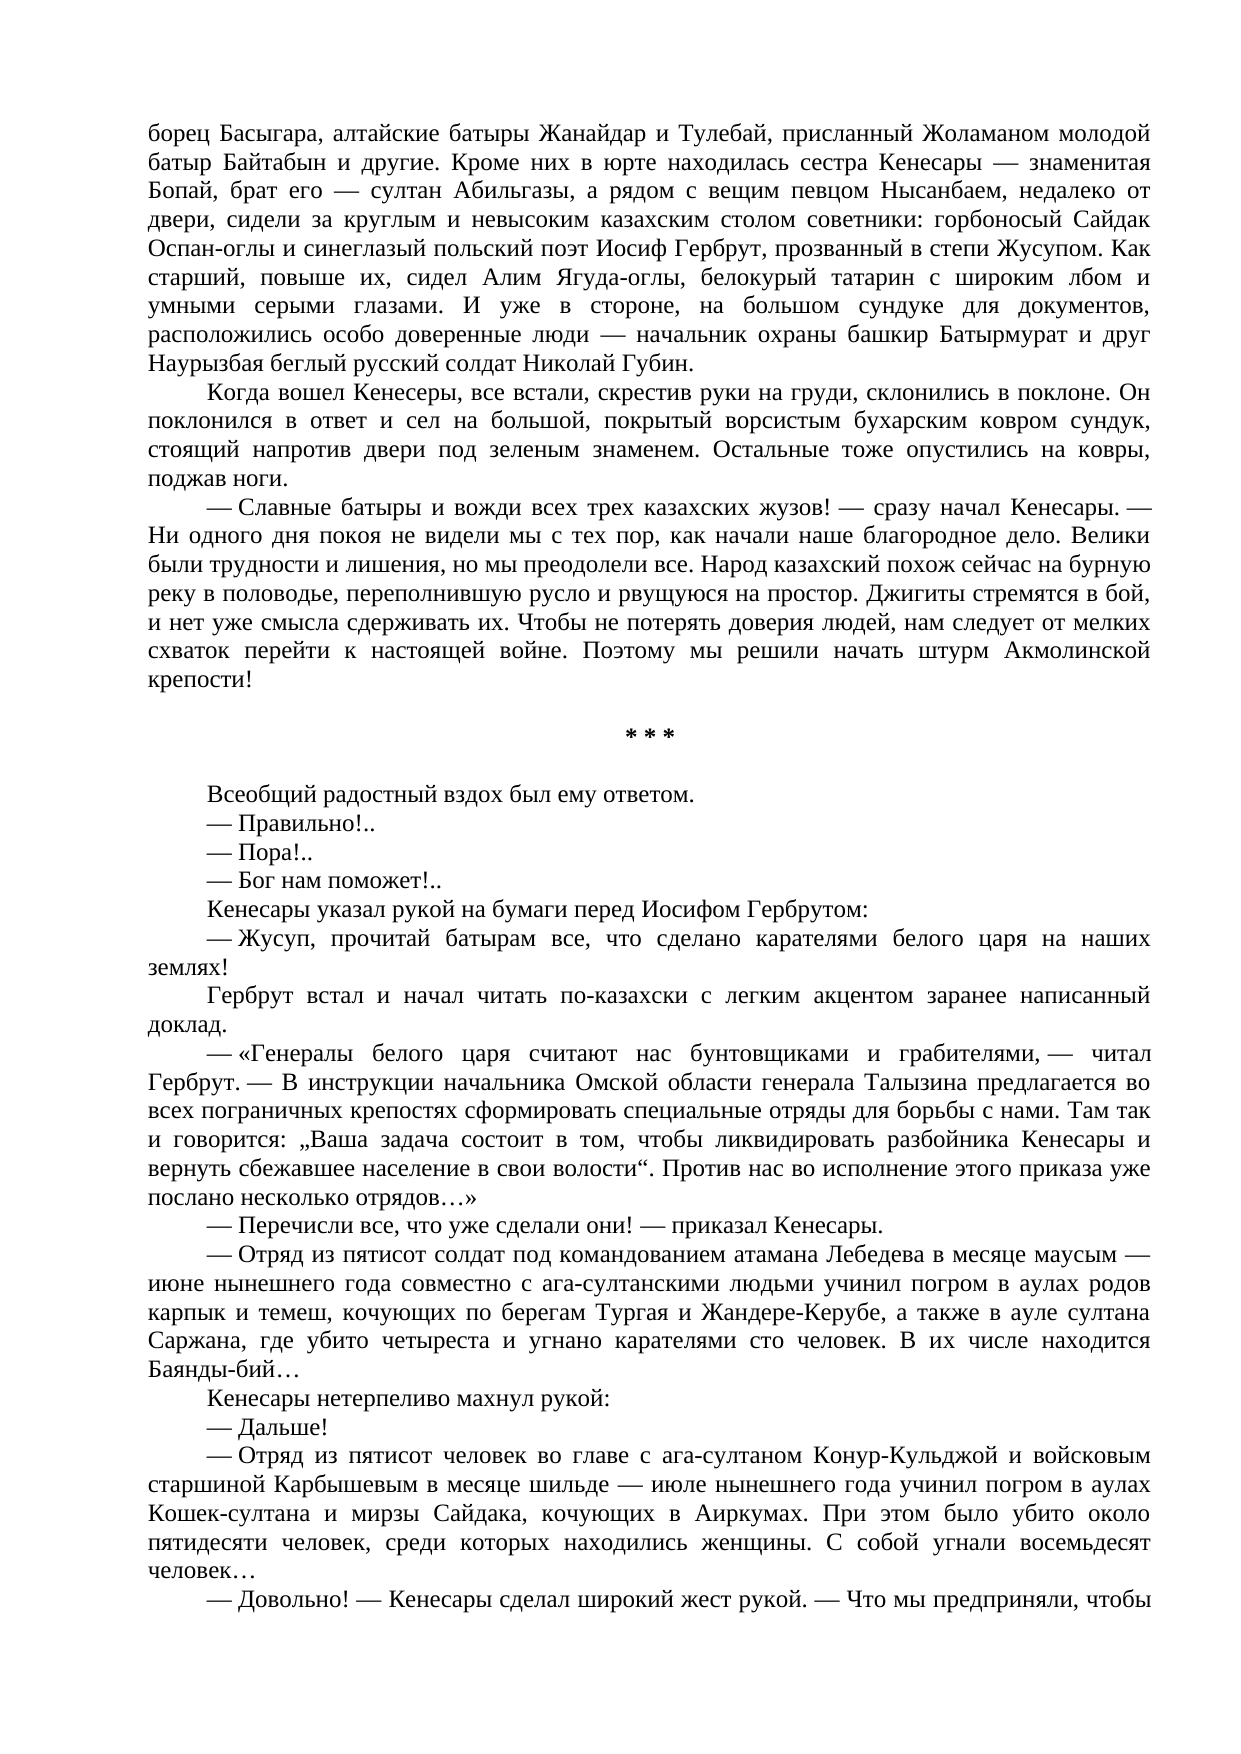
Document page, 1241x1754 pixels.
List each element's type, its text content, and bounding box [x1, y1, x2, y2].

text — Пора!.. [148, 837, 1152, 866]
text — Перечисли все, что уже сделали они! — приказал Кенесары. [148, 1211, 1152, 1239]
text Кенесары указал рукой на бумаги перед Иосифом Гербрутом: [148, 894, 1152, 923]
text Кенесары нетерпеливо махнул рукой: [148, 1383, 1152, 1412]
text Всеобщий радостный вздох был ему ответом. [148, 779, 1152, 808]
text — Славные батыры и вожди всех трех казахских жузов! — сразу начал Кенесары. — Ни одного дня покоя не видели мы с тех пор, как начали наше благородное дело. Велики были трудности и лишения, но мы преодолели все. Народ казахский похож сейчас на бурную реку в половодье, переполнившую русло и рвущуюся на простор. Джигиты стремятся в бой, и нет уже смысла сдерживать их. Чтобы не потерять доверия людей, нам следует от мелких схваток перейти к настоящей войне. Поэтому мы решили начать штурм Акмолинской крепости! [148, 492, 1152, 693]
text — Бог нам поможет!.. [148, 866, 1152, 894]
text — Отряд из пятисот человек во главе с ага-султаном Конур-Кульджой и войсковым старшиной Карбышевым в месяце шильде — июле нынешнего года учинил погром в аулах Кошек-султана и мирзы Сайдака, кочующих в Аиркумах. При этом было убито около пятидесяти человек, среди которых находились женщины. С собой угнали восемьдесят человек… [148, 1441, 1152, 1584]
subtitle * * * [148, 722, 1152, 751]
text — «Генералы белого царя считают нас бунтовщиками и грабителями, — читал Гербрут. — В инструкции начальника Омской области генерала Талызина предлагается во всех пограничных крепостях сформировать специальные отряды для борьбы с нами. Там так и говорится: „Ваша задача состоит в том, чтобы ликвидировать разбойника Кенесары и вернуть сбежавшее население в свои волости“. Против нас во исполнение этого приказа уже послано несколько отрядов…» [148, 1038, 1152, 1211]
text Когда вошел Кенесеры, все встали, скрестив руки на груди, склонились в поклоне. Он поклонился в ответ и сел на большой, покрытый ворсистым бухарским ковром сундук, стоящий напротив двери под зеленым знаменем. Остальные тоже опустились на ковры, поджав ноги. [148, 377, 1152, 492]
text — Жусуп, прочитай батырам все, что сделано карателями белого царя на наших землях! [148, 923, 1152, 981]
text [148, 118, 1152, 377]
text — Дальше! [148, 1412, 1152, 1441]
text — Отряд из пятисот солдат под командованием атамана Лебедева в месяце маусым — июне нынешнего года совместно с ага-султанскими людьми учинил погром в аулах родов карпык и темеш, кочующих по берегам Тургая и Жандере-Керубе, а также в ауле султана Саржана, где убито четыреста и угнано карателями сто человек. В их числе находится Баянды-бий… [148, 1239, 1152, 1383]
text — Правильно!.. [148, 808, 1152, 837]
text Гербрут встал и начал читать по-казахски с легким акцентом заранее написанный доклад. [148, 981, 1152, 1038]
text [148, 1584, 1152, 1613]
